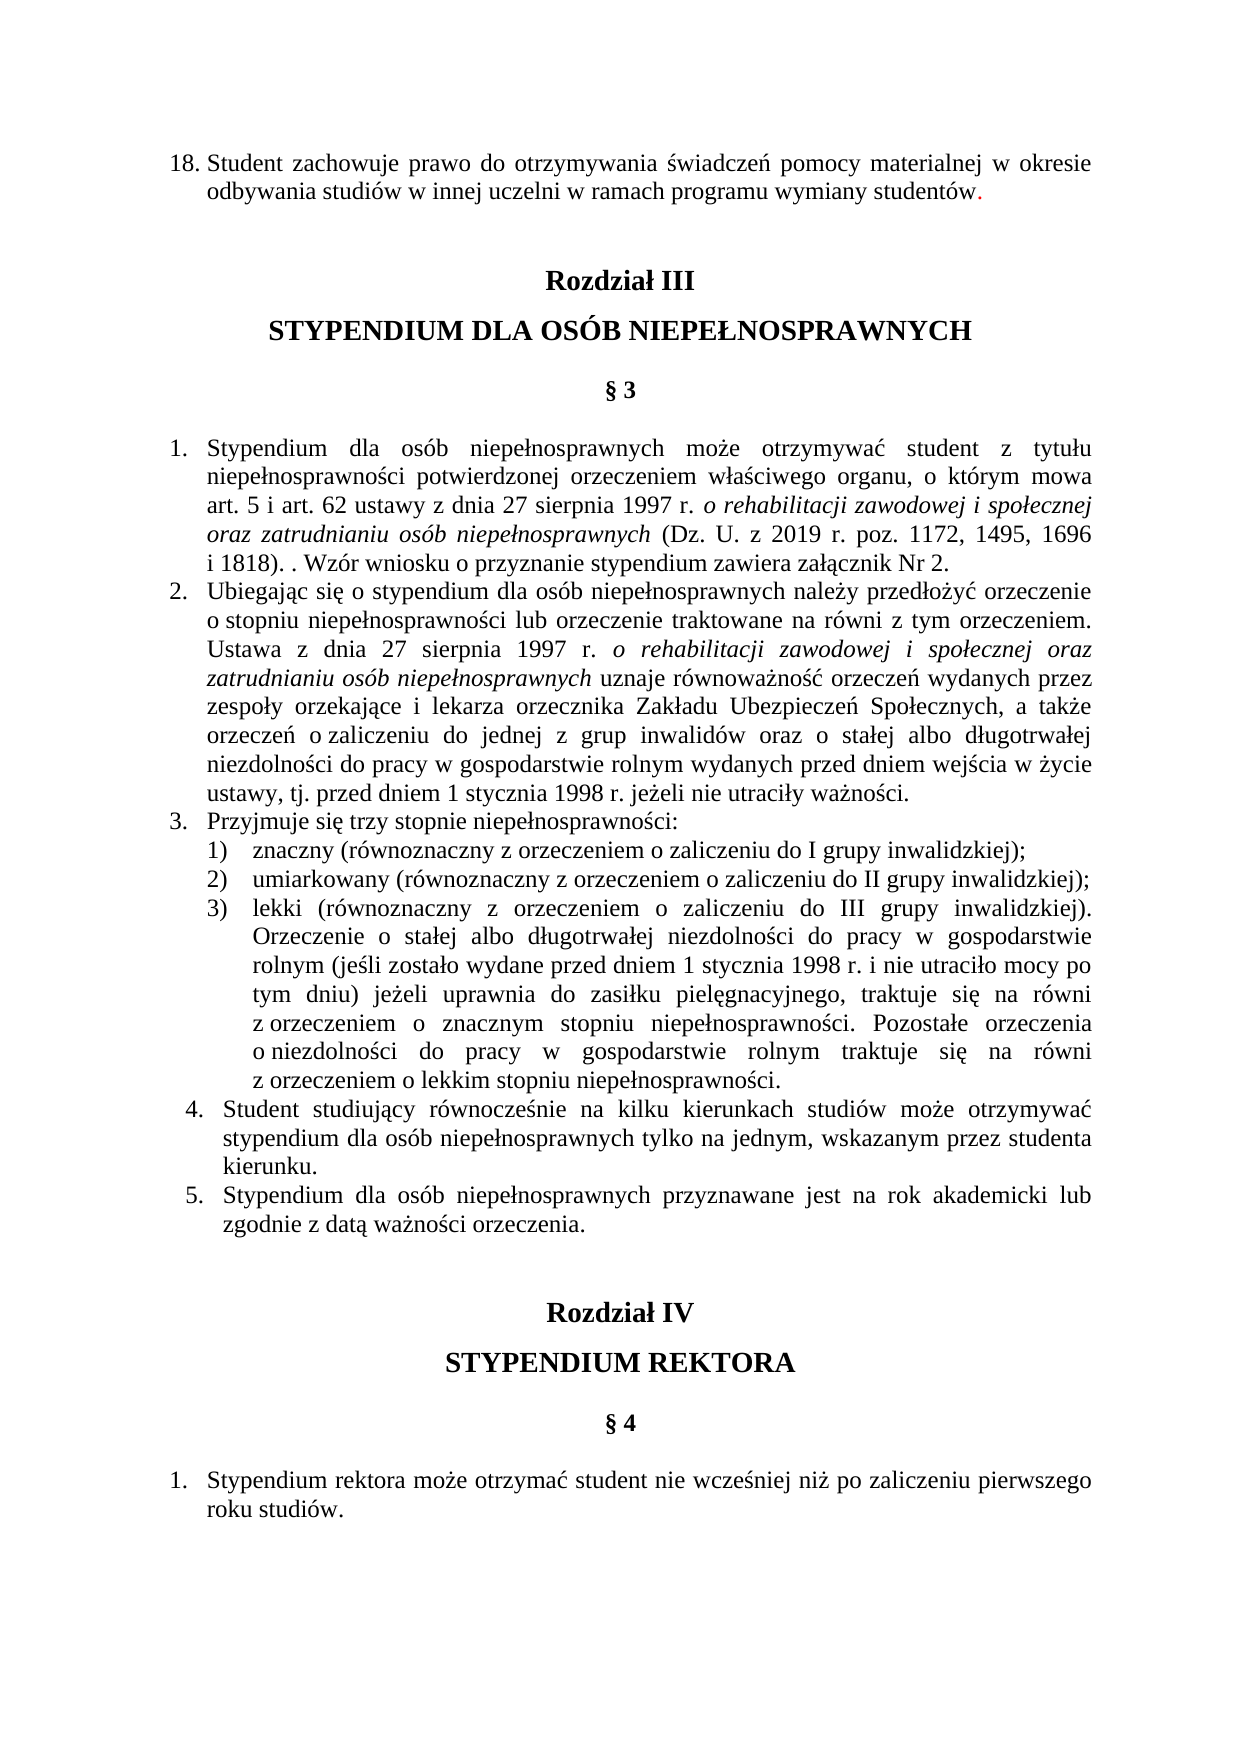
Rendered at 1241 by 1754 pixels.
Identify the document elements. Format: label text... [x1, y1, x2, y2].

text Stypendium rektora [148, 1346, 1093, 1379]
list lekki (równoznaczny z orzeczeniem o zaliczeniu do III grupy inwalidzkiej). Orzeczenie o stałej albo długotrwałej niezdolności do pracy w gospodarstwie rolnym (jeśli zostało wydane przed dniem 1 stycznia 1998 r. i nie utraciło mocy po tym dniu) jeżeli uprawnia do zasiłku pielęgnacyjnego, traktuje się na równi z orzeczeniem o znacznym stopniu niepełnosprawności. Pozostałe orzeczenia o niezdolności do pracy w gospodarstwie rolnym traktuje się na równi z orzeczeniem o lekkim stopniu niepełnosprawności. [207, 893, 1093, 1094]
list Student zachowuje prawo do otrzymywania świadczeń pomocy materialnej w okresie odbywania studiów w innej uczelni w ramach programu wymiany studentów. [169, 148, 1093, 205]
text Rozdział IV [148, 1295, 1093, 1329]
list znaczny (równoznaczny z orzeczeniem o zaliczeniu do I grupy inwalidzkiej); [207, 835, 1093, 864]
text § 4 [148, 1408, 1093, 1437]
text § 3 [148, 375, 1093, 404]
list Stypendium dla osób niepełnosprawnych przyznawane jest na rok akademicki lub zgodnie z datą ważności orzeczenia. [185, 1180, 1093, 1238]
list Stypendium dla osób niepełnosprawnych może otrzymywać student z tytułu niepełnosprawności potwierdzonej orzeczeniem właściwego organu, o którym mowa art. 5 i art. 62 ustawy z dnia 27 sierpnia 1997 r. o rehabilitacji zawodowej i społecznej oraz zatrudnianiu osób niepełnosprawnych (Dz. U. z 2019 r. poz. 1172, 1495, 1696 i 1818). . Wzór wniosku o przyznanie stypendium zawiera załącznik Nr 2. [169, 433, 1093, 576]
list umiarkowany (równoznaczny z orzeczeniem o zaliczeniu do II grupy inwalidzkiej); [207, 864, 1093, 893]
list Przyjmuje się trzy stopnie niepełnosprawności: [169, 806, 1093, 835]
text Rozdział III [148, 263, 1093, 296]
list Ubiegając się o stypendium dla osób niepełnosprawnych należy przedłożyć orzeczenie o stopniu niepełnosprawności lub orzeczenie traktowane na równi z tym orzeczeniem. Ustawa z dnia 27 sierpnia 1997 r. o rehabilitacji zawodowej i społecznej oraz zatrudnianiu osób niepełnosprawnych uznaje równoważność orzeczeń wydanych przez zespoły orzekające i lekarza orzecznika Zakładu Ubezpieczeń Społecznych, a także orzeczeń o zaliczeniu do jednej z grup inwalidów oraz o stałej albo długotrwałej niezdolności do pracy w gospodarstwie rolnym wydanych przed dniem wejścia w życie ustawy, tj. przed dniem 1 stycznia 1998 r. jeżeli nie utraciły ważności. [169, 576, 1093, 806]
list Student studiujący równocześnie na kilku kierunkach studiów może otrzymywać stypendium dla osób niepełnosprawnych tylko na jednym, wskazanym przez studenta kierunku. [185, 1094, 1093, 1180]
text Stypendium dla osób niepełnosprawnych [148, 313, 1093, 346]
list Stypendium rektora może otrzymać student nie wcześniej niż po zaliczeniu pierwszego roku studiów. [169, 1465, 1093, 1523]
